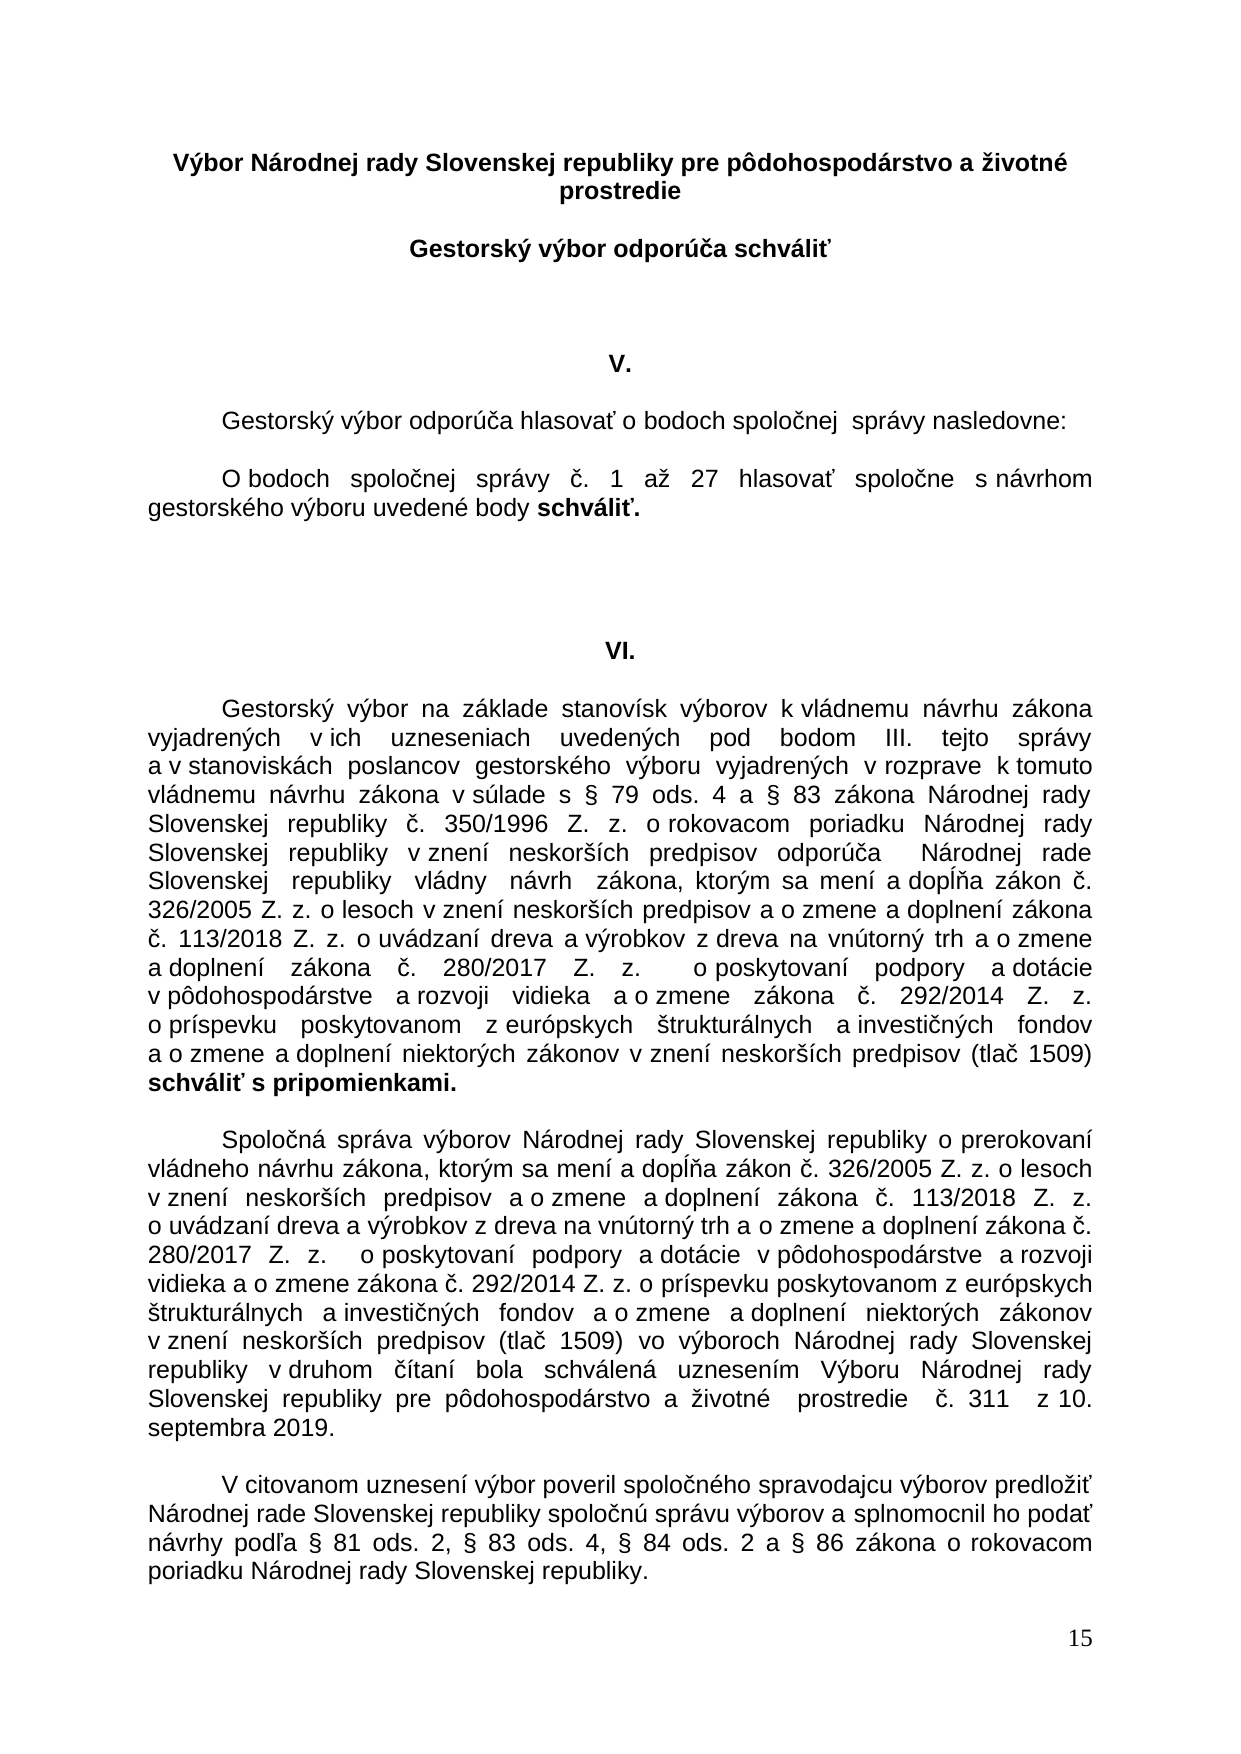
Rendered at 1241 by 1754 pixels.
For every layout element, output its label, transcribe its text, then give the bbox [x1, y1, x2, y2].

text Spoločná správa výborov Národnej rady Slovenskej republiky o prerokovaní vládneho návrhu zákona, ktorým sa mení a dopĺňa zákon č. 326/2005 Z. z. o lesoch v znení neskorších predpisov a o zmene a doplnení zákona č. 113/2018 Z. z. o uvádzaní dreva a výrobkov z dreva na vnútorný trh a o zmene a doplnení zákona č. 280/2017 Z. z. o poskytovaní podpory a dotácie v pôdohospodárstve a rozvoji vidieka a o zmene zákona č. 292/2014 Z. z. o príspevku poskytovanom z európskych štrukturálnych a investičných fondov a o zmene a doplnení niektorých zákonov v znení neskorších predpisov (tlač 1509) vo výboroch Národnej rady Slovenskej republiky v druhom čítaní bola schválená uznesením Výboru Národnej rady Slovenskej republiky pre pôdohospodárstvo a životné prostredie č. 311 z 10. septembra 2019. [148, 1125, 1093, 1441]
text V citovanom uznesení výbor poveril spoločného spravodajcu výborov predložiť Národnej rade Slovenskej republiky spoločnú správu výborov a splnomocnil ho podať návrhy podľa § 81 ods. 2, § 83 ods. 4, § 84 ods. § 86 zákona o rokovacom poriadku Národnej rady Slovenskej republiky. [148, 1470, 1093, 1585]
text Gestorský výbor odporúča hlasovať o bodoch spoločnej správy nasledovne: [148, 406, 1093, 435]
list Výbor Národnej rady Slovenskej republiky pre pôdohospodárstvo a životné prostredie [148, 148, 1093, 205]
text VI. [148, 636, 1093, 665]
list Gestorský výbor odporúča schváliť [148, 234, 1093, 263]
text Gestorský výbor na základe stanovísk výborov k vládnemu návrhu zákona vyjadrených v ich uzneseniach uvedených pod bodom III. tejto správy a v stanoviskách poslancov gestorského výboru vyjadrených v rozprave k tomuto vládnemu návrhu zákona v súlade s § 79 ods. § 83 zákona Národnej rady Slovenskej republiky č. 350/1996 Z. z. o rokovacom poriadku Národnej rady Slovenskej republiky v znení neskorších predpisov odporúča Národnej rade Slovenskej republiky vládny návrh zákona, ktorým sa mení a dopĺňa zákon č. 326/2005 Z. z. o lesoch v znení neskorších predpisov a o zmene a doplnení zákona č. 113/2018 Z. z. o uvádzaní dreva a výrobkov z dreva na vnútorný trh a o zmene a doplnení zákona č. 280/2017 Z. z. o poskytovaní podpory a dotácie v pôdohospodárstve a rozvoji vidieka a o zmene zákona č. 292/2014 Z. z. o príspevku poskytovanom z európskych štrukturálnych a investičných fondov a o zmene a doplnení niektorých zákonov v znení neskorších predpisov (tlač 1509) schváliť s pripomienkami. [148, 694, 1093, 1096]
text O bodoch spoločnej správy č. 1 až 27 hlasovať spoločne s návrhom gestorského výboru uvedené body schváliť. [148, 464, 1093, 521]
text V. [148, 349, 1093, 378]
